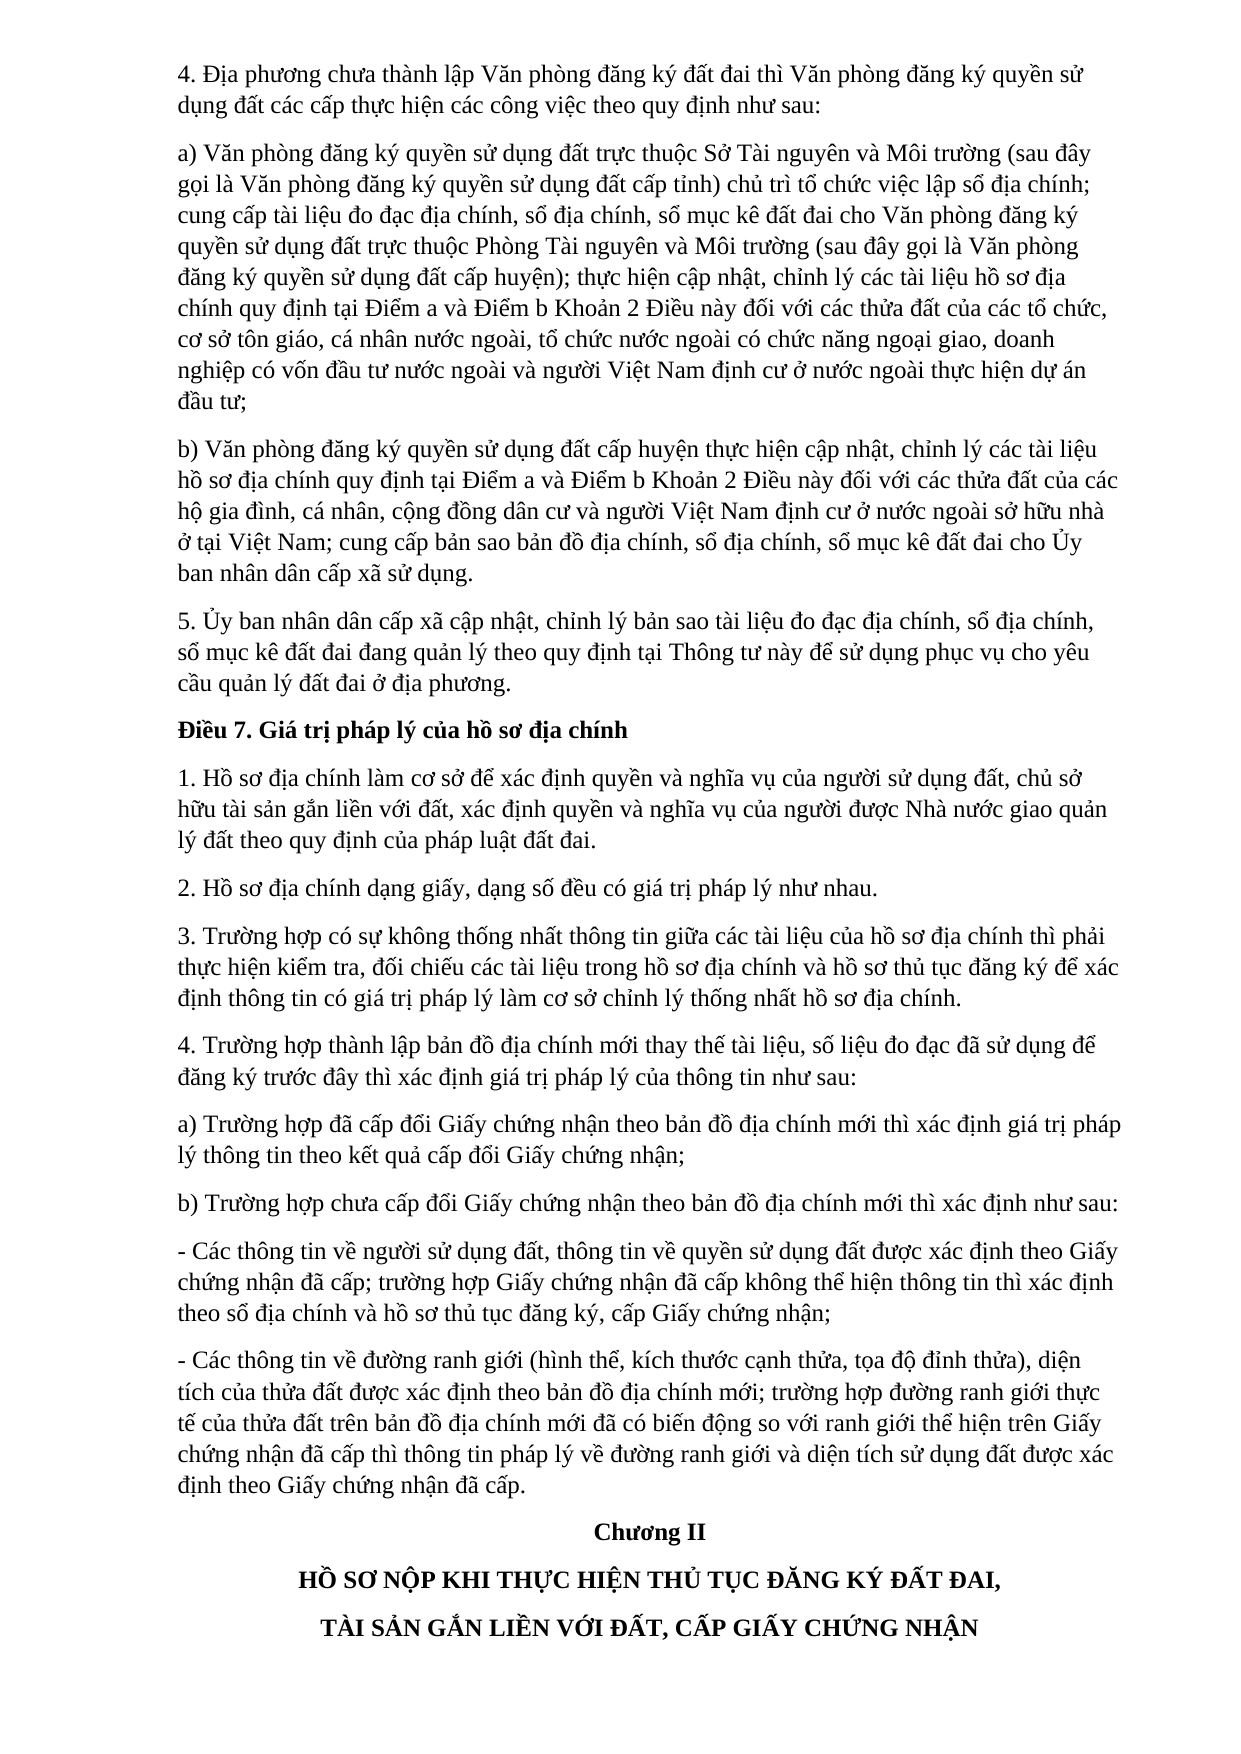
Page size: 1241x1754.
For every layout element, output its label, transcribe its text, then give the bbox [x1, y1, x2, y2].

text 4. Địa phương chưa thành lập Văn phòng đăng ký đất đai thì Văn phòng đăng ký quyền sử dụng đất các cấp thực hiện các công việc theo quy định như sau: [177, 59, 1122, 119]
text a) Văn phòng đăng ký quyền sử dụng đất trực thuộc Sở Tài nguyên và Môi trường (sau đây gọi là Văn phòng đăng ký quyền sử dụng đất cấp tỉnh) chủ trì tổ chức việc lập sổ địa chính; cung cấp tài liệu đo đạc địa chính, sổ địa chính, sổ mục kê đất đai cho Văn phòng đăng ký quyền sử dụng đất trực thuộc Phòng Tài nguyên và Môi trường (sau đây gọi là Văn phòng đăng ký quyền sử dụng đất cấp huyện); thực hiện cập nhật, chỉnh lý các tài liệu hồ sơ địa chính quy định tại Điểm a và Điểm b Khoản 2 Điều này đối với các thửa đất của các tổ chức, cơ sở tôn giáo, cá nhân nước ngoài, tổ chức nước ngoài có chức năng ngoại giao, doanh nghiệp có vốn đầu tư nước ngoài và người Việt Nam định cư ở nước ngoài thực hiện dự án đầu tư; [177, 138, 1122, 415]
text 3. Trường hợp có sự không thống nhất thông tin giữa các tài liệu của hồ sơ địa chính thì phải thực hiện kiểm tra, đối chiếu các tài liệu trong hồ sơ địa chính và hồ sơ thủ tục đăng ký để xác định thông tin có giá trị pháp lý làm cơ sở chỉnh lý thống nhất hồ sơ địa chính. [177, 921, 1122, 1012]
text Điều 7. Giá trị pháp lý của hồ sơ địa chính [177, 716, 1122, 744]
text 4. Trường hợp thành lập bản đồ địa chính mới thay thế tài liệu, số liệu đo đạc đã sử dụng để đăng ký trước đây thì xác định giá trị pháp lý của thông tin như sau: [177, 1031, 1122, 1090]
text b) Trường hợp chưa cấp đổi Giấy chứng nhận theo bản đồ địa chính mới thì xác định như sau: [177, 1188, 1122, 1217]
text TÀI SẢN GẮN LIỀN VỚI ĐẤT, CẤP GIẤY CHỨNG NHẬN [177, 1613, 1122, 1642]
text 1. Hồ sơ địa chính làm cơ sở để xác định quyền và nghĩa vụ của người sử dụng đất, chủ sở hữu tài sản gắn liền với đất, xác định quyền và nghĩa vụ của người được Nhà nước giao quản lý đất theo quy định của pháp luật đất đai. [177, 763, 1122, 854]
text Chương II [177, 1517, 1122, 1546]
text a) Trường hợp đã cấp đổi Giấy chứng nhận theo bản đồ địa chính mới thì xác định giá trị pháp lý thông tin theo kết quả cấp đổi Giấy chứng nhận; [177, 1109, 1122, 1169]
text b) Văn phòng đăng ký quyền sử dụng đất cấp huyện thực hiện cập nhật, chỉnh lý các tài liệu hồ sơ địa chính quy định tại Điểm a và Điểm b Khoản 2 Điều này đối với các thửa đất của các hộ gia đình, cá nhân, cộng đồng dân cư và người Việt Nam định cư ở nước ngoài sở hữu nhà ở tại Việt Nam; cung cấp bản sao bản đồ địa chính, sổ địa chính, sổ mục kê đất đai cho Ủy ban nhân dân cấp xã sử dụng. [177, 434, 1122, 587]
text - Các thông tin về đường ranh giới (hình thể, kích thước cạnh thửa, tọa độ đỉnh thửa), diện tích của thửa đất được xác định theo bản đồ địa chính mới; trường hợp đường ranh giới thực tế của thửa đất trên bản đồ địa chính mới đã có biến động so với ranh giới thể hiện trên Giấy chứng nhận đã cấp thì thông tin pháp lý về đường ranh giới và diện tích sử dụng đất được xác định theo Giấy chứng nhận đã cấp. [177, 1346, 1122, 1498]
text 2. Hồ sơ địa chính dạng giấy, dạng số đều có giá trị pháp lý như nhau. [177, 873, 1122, 902]
text 5. Ủy ban nhân dân cấp xã cập nhật, chỉnh lý bản sao tài liệu đo đạc địa chính, sổ địa chính, sổ mục kê đất đai đang quản lý theo quy định tại Thông tư này để sử dụng phục vụ cho yêu cầu quản lý đất đai ở địa phương. [177, 606, 1122, 697]
text HỒ SƠ NỘP KHI THỰC HIỆN THỦ TỤC ĐĂNG KÝ ĐẤT ĐAI, [177, 1565, 1122, 1594]
text - Các thông tin về người sử dụng đất, thông tin về quyền sử dụng đất được xác định theo Giấy chứng nhận đã cấp; trường hợp Giấy chứng nhận đã cấp không thể hiện thông tin thì xác định theo sổ địa chính và hồ sơ thủ tục đăng ký, cấp Giấy chứng nhận; [177, 1236, 1122, 1327]
